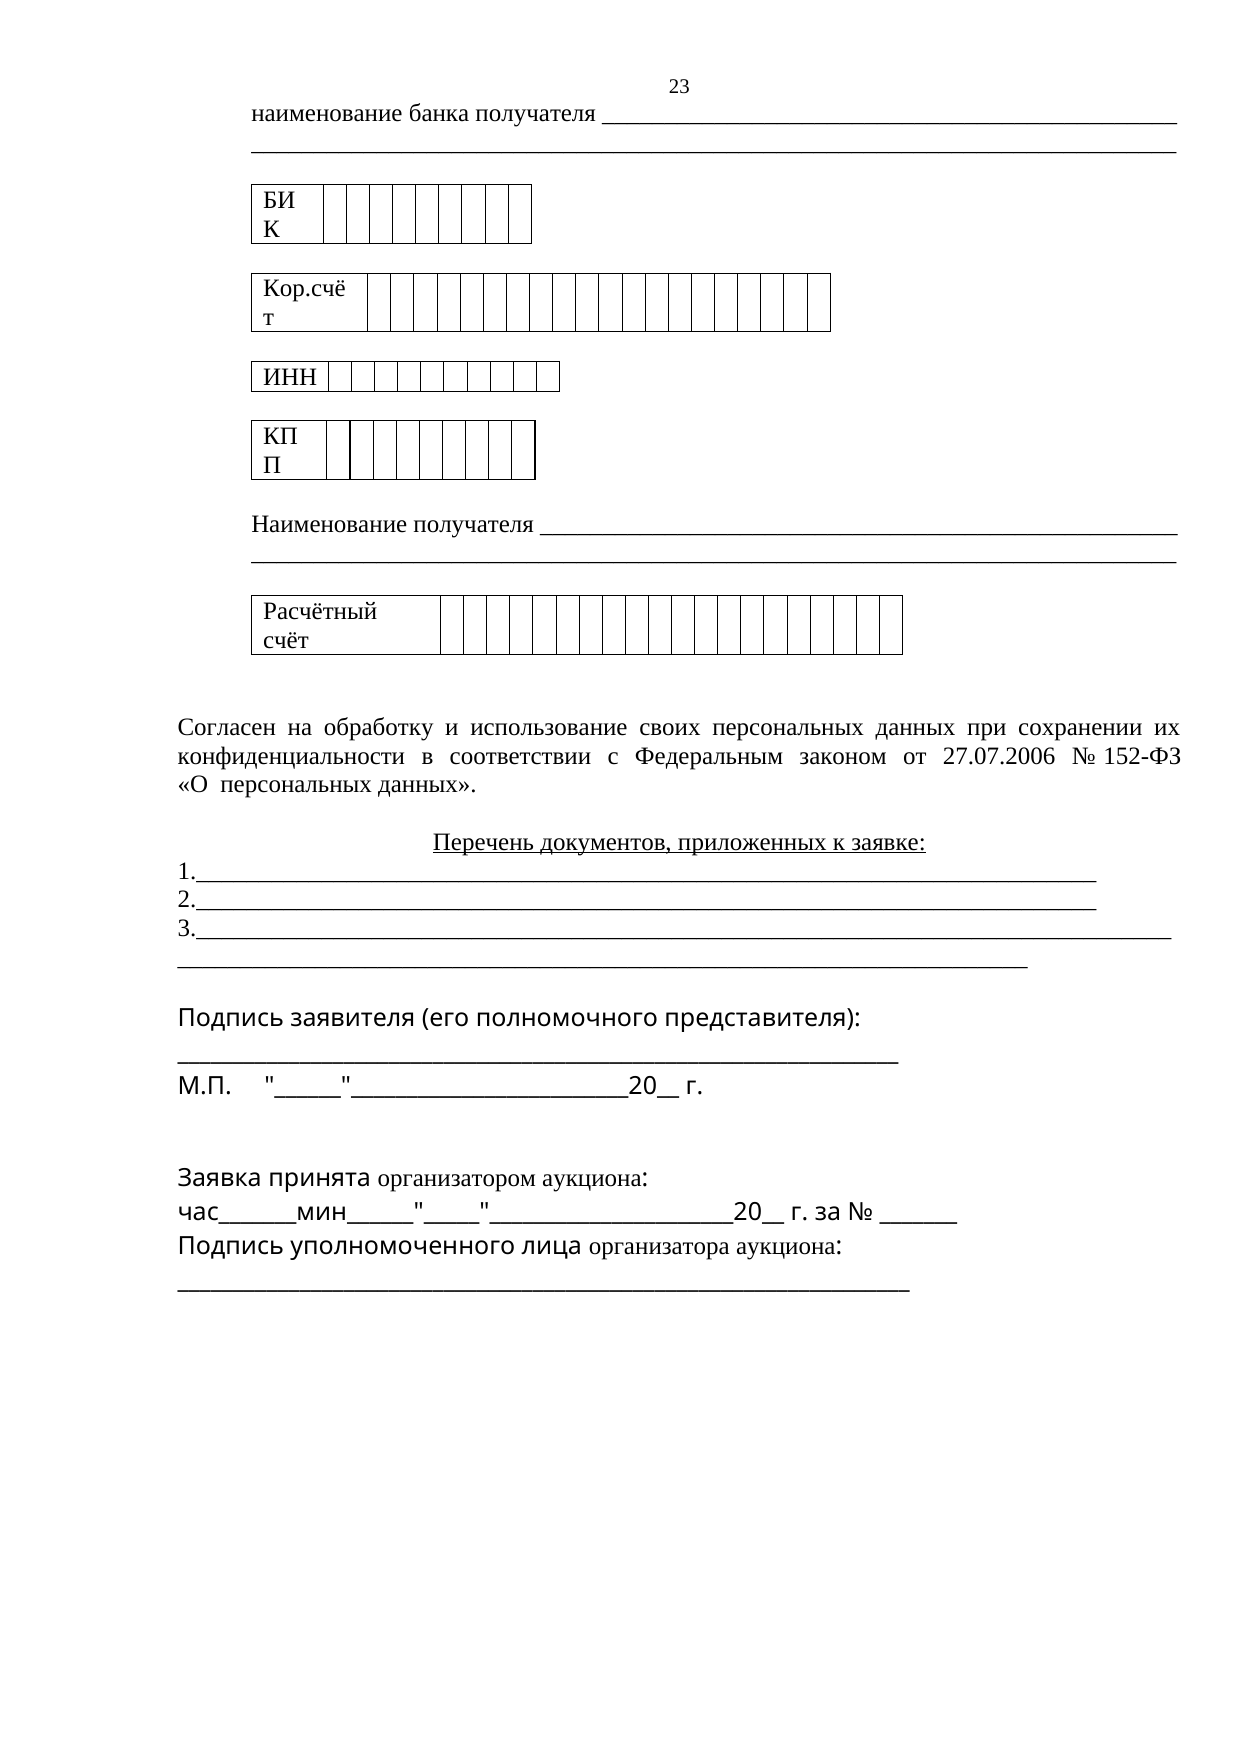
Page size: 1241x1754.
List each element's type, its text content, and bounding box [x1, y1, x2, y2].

table_header [486, 185, 508, 243]
table_header [391, 274, 413, 331]
text __________________________________________________________________________ [251, 537, 1181, 566]
table_header [368, 274, 390, 331]
table_header [672, 596, 694, 653]
text __________________________________________________________________________ [251, 127, 1181, 155]
text Согласен на обработку и использование своих персональных данных при сохранении их конфиденциальности в соответствии с Федеральным законом от 27.07.2006 № 152-ФЗ «О персональных данных». [177, 712, 1181, 798]
table_header [416, 185, 438, 243]
table_header [533, 596, 556, 653]
table_header [466, 421, 488, 479]
table_header [580, 596, 602, 653]
table_header [352, 362, 374, 391]
table_header [487, 596, 509, 653]
text Подпись заявителя (его полномочного представителя): [177, 999, 1181, 1034]
table_header [692, 274, 714, 331]
text Наименование получателя ___________________________________________________ [251, 509, 1181, 537]
table_header Расчётный счёт [252, 596, 440, 653]
text наименование банка получателя ______________________________________________ [251, 98, 1181, 127]
table_header [599, 274, 622, 331]
table_header [718, 596, 740, 653]
table_header [351, 421, 373, 479]
text Перечень документов, приложенных к заявке: [177, 827, 1181, 856]
table_header [374, 421, 396, 479]
table_header [646, 274, 668, 331]
text М.П. "______"_________________________20__ г. [177, 1068, 1181, 1102]
table_header [788, 596, 810, 653]
table_header [626, 596, 648, 653]
table_header [512, 421, 534, 479]
table_header [443, 421, 465, 479]
text Заявка принята организатором аукциона: [177, 1159, 1181, 1193]
table_header [421, 362, 443, 391]
table_header [375, 362, 397, 391]
text час_______мин______"_____"______________________20__ г. за № _______ [177, 1193, 1181, 1227]
table_header [784, 274, 807, 331]
table_header [439, 185, 461, 243]
table_header [370, 185, 392, 243]
table_header [484, 274, 506, 331]
table_header [880, 596, 902, 653]
table_header [510, 596, 532, 653]
table_header [623, 274, 645, 331]
table_header [649, 596, 671, 653]
table_header [329, 362, 351, 391]
table_header [507, 274, 529, 331]
table_header [397, 421, 419, 479]
table_header [553, 274, 575, 331]
table_header [489, 421, 511, 479]
table_header [420, 421, 442, 479]
table_header [491, 362, 513, 391]
table_header [414, 274, 437, 331]
table_header [530, 274, 552, 331]
table_header [327, 421, 349, 479]
table_header [509, 185, 531, 243]
text _________________________________________________________________ [177, 1034, 1181, 1068]
table_header [393, 185, 415, 243]
text __________________________________________________________________ [177, 1261, 1181, 1296]
table_header [715, 274, 737, 331]
text 1.________________________________________________________________________ 2.________________________________________________________________________ 3.__________________________________________________________________________________________________________________________________________________ [177, 856, 1181, 971]
table_header [461, 274, 483, 331]
table_header [761, 274, 783, 331]
table_header [738, 274, 760, 331]
table_header [537, 362, 559, 391]
table_header [468, 362, 490, 391]
table_header БИК [252, 185, 323, 243]
table_header [741, 596, 763, 653]
table_header [514, 362, 536, 391]
table_header [398, 362, 420, 391]
table_header [834, 596, 856, 653]
table_header [764, 596, 787, 653]
table_header [347, 185, 369, 243]
table_header [462, 185, 485, 243]
table_header ИНН [252, 362, 328, 391]
table_header [669, 274, 691, 331]
table_header Кор.счёт [252, 274, 367, 331]
table_header [811, 596, 833, 653]
table_header КПП [252, 421, 326, 479]
table_header [808, 274, 830, 331]
table_header [324, 185, 346, 243]
table_header [557, 596, 579, 653]
table_header [438, 274, 460, 331]
table_header [576, 274, 598, 331]
table_header [464, 596, 486, 653]
table_header [695, 596, 717, 653]
text Подпись уполномоченного лица организатора аукциона: [177, 1227, 1181, 1261]
table_header [444, 362, 467, 391]
table_header [441, 596, 463, 653]
table_header [857, 596, 879, 653]
table_header [603, 596, 625, 653]
